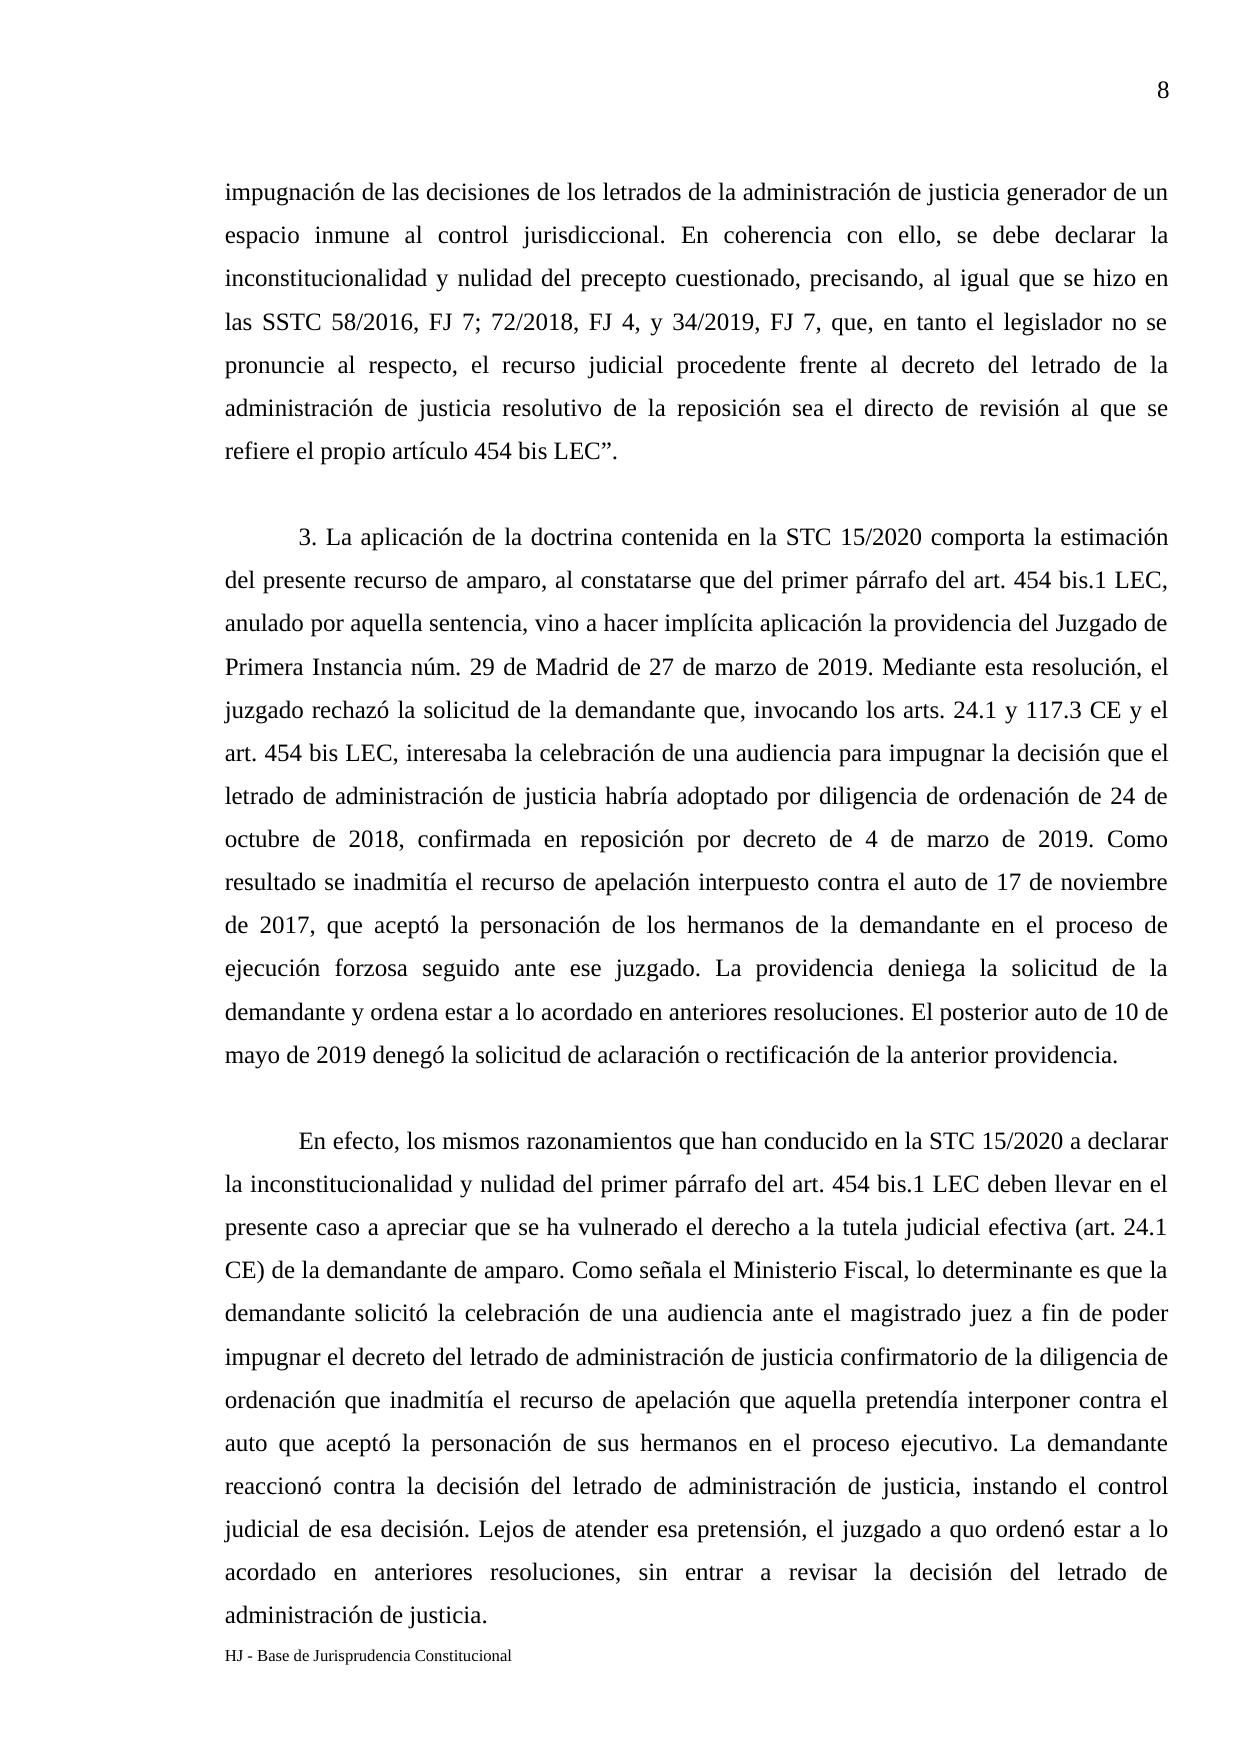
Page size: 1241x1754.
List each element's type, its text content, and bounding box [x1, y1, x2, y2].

text En efecto, los mismos razonamientos que han conducido en la STC 15/2020 a declarar la inconstitucionalidad y nulidad del primer párrafo del art. 454 bis.1 LEC deben llevar en el presente caso a apreciar que se ha vulnerado el derecho a la tutela judicial efectiva (art. 24.1 CE) de la demandante de amparo. Como señala el Ministerio Fiscal, lo determinante es que la demandante solicitó la celebración de una audiencia ante el magistrado juez a fin de poder impugnar el decreto del letrado de administración de justicia confirmatorio de la diligencia de ordenación que inadmitía el recurso de apelación que aquella pretendía interponer contra el auto que aceptó la personación de sus hermanos en el proceso ejecutivo. La demandante reaccionó contra la decisión del letrado de administración de justicia, instando el control judicial de esa decisión. Lejos de atender esa pretensión, el juzgado a quo ordenó estar a lo acordado en anteriores resoluciones, sin entrar a revisar la decisión del letrado de administración de justicia. [224, 1126, 1169, 1629]
text 3. La aplicación de la doctrina contenida en la STC 15/2020 comporta la estimación del presente recurso de amparo, al constatarse que del primer párrafo del art. 454 bis.1 LEC, anulado por aquella sentencia, vino a hacer implícita aplicación la providencia del Juzgado de Primera Instancia núm. 29 de Madrid de 27 de marzo de 2019. Mediante esta resolución, el juzgado rechazó la solicitud de la demandante que, invocando los arts. 24.1 y 117.3 CE y el art. 454 bis LEC, interesaba la celebración de una audiencia para impugnar la decisión que el letrado de administración de justicia habría adoptado por diligencia de ordenación de 24 de octubre de 2018, confirmada en reposición por decreto de 4 de marzo de 2019. Como resultado se inadmitía el recurso de apelación interpuesto contra el auto de 17 de noviembre de 2017, que aceptó la personación de los hermanos de la demandante en el proceso de ejecución forzosa seguido ante ese juzgado. La providencia deniega la solicitud de la demandante y ordena estar a lo acordado en anteriores resoluciones. El posterior auto de 10 de mayo de 2019 denegó la solicitud de aclaración o rectificación de la anterior providencia. [224, 522, 1169, 1068]
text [224, 177, 1169, 465]
